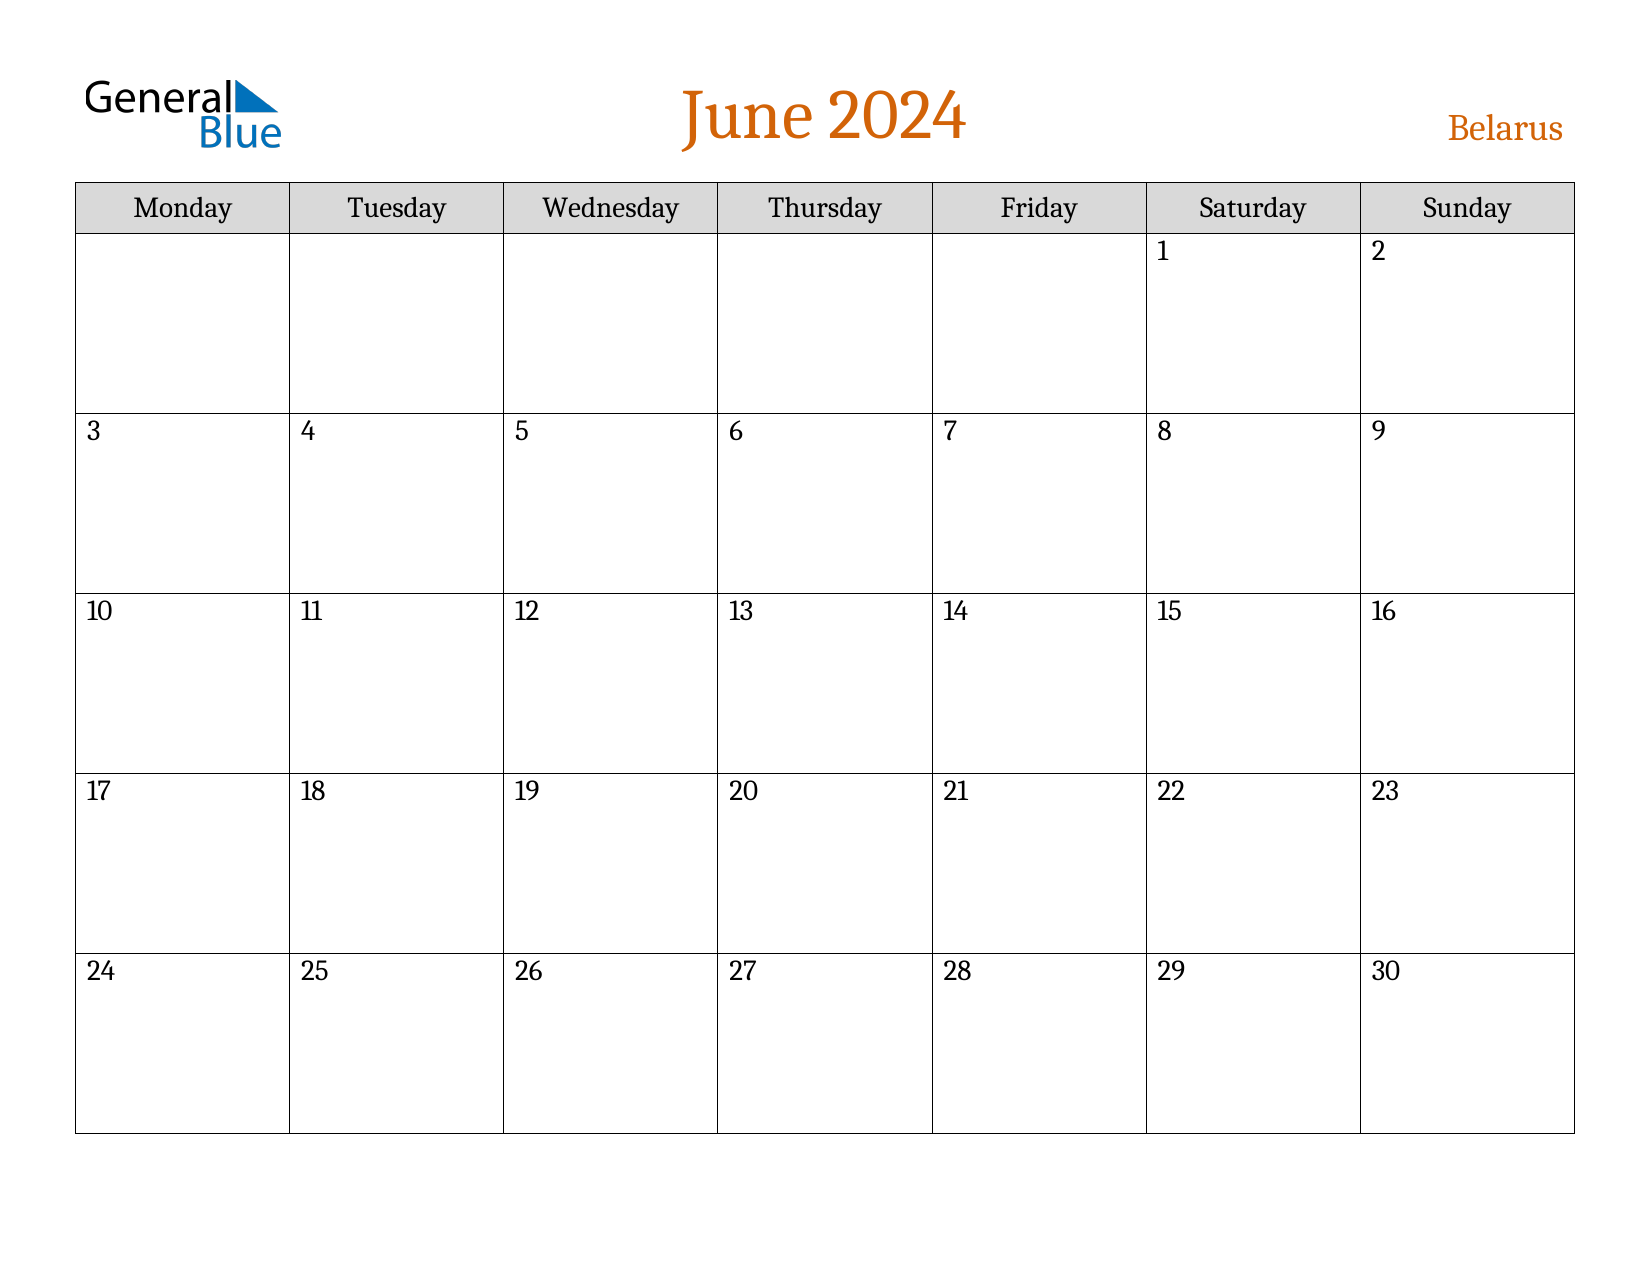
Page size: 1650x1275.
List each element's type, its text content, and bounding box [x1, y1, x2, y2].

table_cell Sunday [1361, 183, 1574, 233]
table_cell 8 [1147, 414, 1360, 450]
table_header Belarus [1146, 75, 1574, 182]
table_cell 12 [504, 594, 717, 630]
table_cell [1147, 450, 1360, 593]
table_cell 26 [504, 954, 717, 990]
table_cell 5 [504, 414, 717, 450]
table_cell [290, 810, 503, 953]
table_cell Tuesday [290, 183, 503, 233]
table_cell [1361, 270, 1574, 413]
table_cell [76, 270, 289, 413]
table_cell [504, 810, 717, 953]
table_cell 15 [1147, 594, 1360, 630]
table_cell 11 [290, 594, 503, 630]
table_cell [1361, 630, 1574, 773]
table_cell [933, 630, 1146, 773]
table_cell 30 [1361, 954, 1574, 990]
table_cell [1147, 990, 1360, 1133]
table_cell [718, 630, 932, 773]
table_cell [504, 990, 717, 1133]
table_cell [76, 450, 289, 593]
picture [86, 80, 281, 148]
table_cell [718, 990, 932, 1133]
table_cell 7 [933, 414, 1146, 450]
table_cell [933, 270, 1146, 413]
table_cell [1361, 990, 1574, 1133]
table_cell 18 [290, 774, 503, 810]
table_cell Wednesday [504, 183, 717, 233]
table_cell 1 [1147, 234, 1360, 270]
table_cell 14 [933, 594, 1146, 630]
table_cell Saturday [1147, 183, 1360, 233]
table_cell 2 [1361, 234, 1574, 270]
table_cell 10 [76, 594, 289, 630]
table_cell [1147, 630, 1360, 773]
table_cell 3 [76, 414, 289, 450]
table_cell [76, 810, 289, 953]
table_cell [290, 450, 503, 593]
table_header June 2024 [504, 75, 1146, 182]
table_cell [290, 234, 503, 270]
table_cell [290, 270, 503, 413]
table_cell [933, 234, 1146, 270]
table_cell 9 [1361, 414, 1574, 450]
table_cell [718, 270, 932, 413]
table_cell [933, 450, 1146, 593]
table_cell 20 [718, 774, 932, 810]
table_cell [76, 990, 289, 1133]
table_cell [718, 450, 932, 593]
table_cell [290, 630, 503, 773]
table_cell [504, 630, 717, 773]
table_cell 13 [718, 594, 932, 630]
table_cell 27 [718, 954, 932, 990]
table_cell Thursday [718, 183, 932, 233]
table_cell [504, 450, 717, 593]
table_cell [1361, 810, 1574, 953]
table_cell 16 [1361, 594, 1574, 630]
table_cell [718, 234, 932, 270]
table_cell [76, 630, 289, 773]
table_cell [933, 990, 1146, 1133]
table_cell 24 [76, 954, 289, 990]
table_header [76, 75, 503, 182]
table_cell 23 [1361, 774, 1574, 810]
table_cell [504, 234, 717, 270]
table_cell [504, 270, 717, 413]
table_cell [76, 234, 289, 270]
table_cell 17 [76, 774, 289, 810]
table_cell Monday [76, 183, 289, 233]
table_cell 22 [1147, 774, 1360, 810]
table_cell 6 [718, 414, 932, 450]
table_cell [933, 810, 1146, 953]
table_cell [1147, 270, 1360, 413]
table_cell 19 [504, 774, 717, 810]
table_cell 4 [290, 414, 503, 450]
table_cell [1361, 450, 1574, 593]
table_cell [290, 990, 503, 1133]
table_cell 21 [933, 774, 1146, 810]
table_cell Friday [933, 183, 1146, 233]
table_cell 28 [933, 954, 1146, 990]
table_cell 25 [290, 954, 503, 990]
table_cell [1147, 810, 1360, 953]
table_cell [718, 810, 932, 953]
table_cell 29 [1147, 954, 1360, 990]
